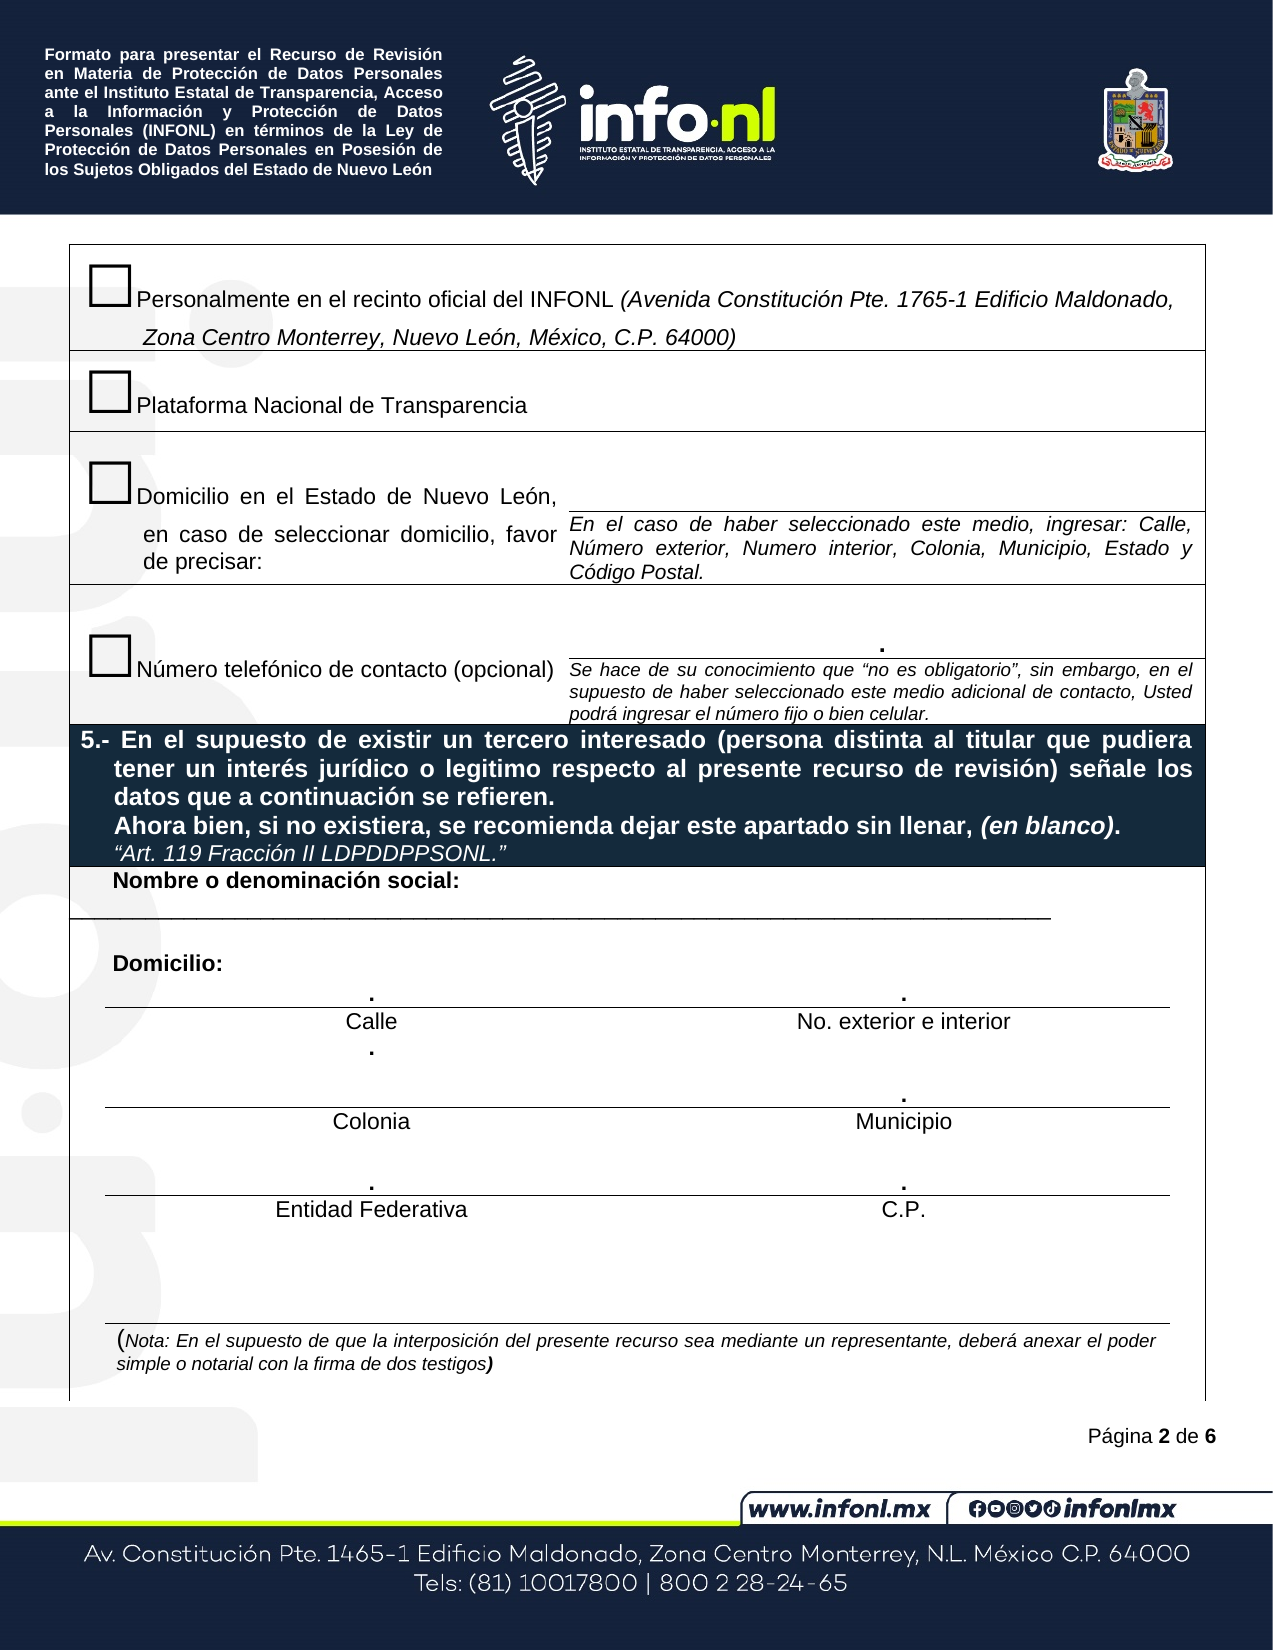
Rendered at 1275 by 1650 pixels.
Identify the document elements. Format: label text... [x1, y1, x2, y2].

table_cell Se hace de su conocimiento que “no es obligatorio”, sin embargo, en el supuesto de haber seleccionado este medio adicional de contacto, Usted podrá ingresar el número fijo o bien celular. [569, 659, 1205, 724]
table_cell Número telefónico de contacto (opcional) [70, 585, 569, 724]
table_cell Nombre o denominación social: _____________________________________________________________________________ Domicilio: [70, 867, 1205, 1401]
table_cell Personalmente en el recinto oficial del INFONL (Avenida Constitución Pte. 1765-1 Edificio Maldonado, Zona Centro Monterrey, Nuevo León, México, C.P. 64000) [70, 245, 1205, 350]
table_cell Domicilio en el Estado de Nuevo León, en caso de seleccionar domicilio, favor de precisar: [70, 432, 569, 584]
table_cell . [569, 585, 1205, 658]
table_cell Plataforma Nacional de Transparencia [70, 351, 1205, 431]
table_cell [569, 432, 1205, 511]
picture [0, 0, 1273, 1650]
table_cell 5.- En el supuesto de existir un tercero interesado (persona distinta al titular que pudiera tener un interés jurídico o legitimo respecto al presente recurso de revisión) señale los datos que a continuación se refieren. Ahora bien, si no existiera, se recomienda dejar este apartado sin llenar, (en blanco). “Art. 119 Fracción II LDPDDPPSONL.” [70, 725, 1205, 866]
table_cell En el caso de haber seleccionado este medio, ingresar: Calle, Número exterior, Numero interior, Colonia, Municipio, Estado y Código Postal. [569, 512, 1205, 584]
